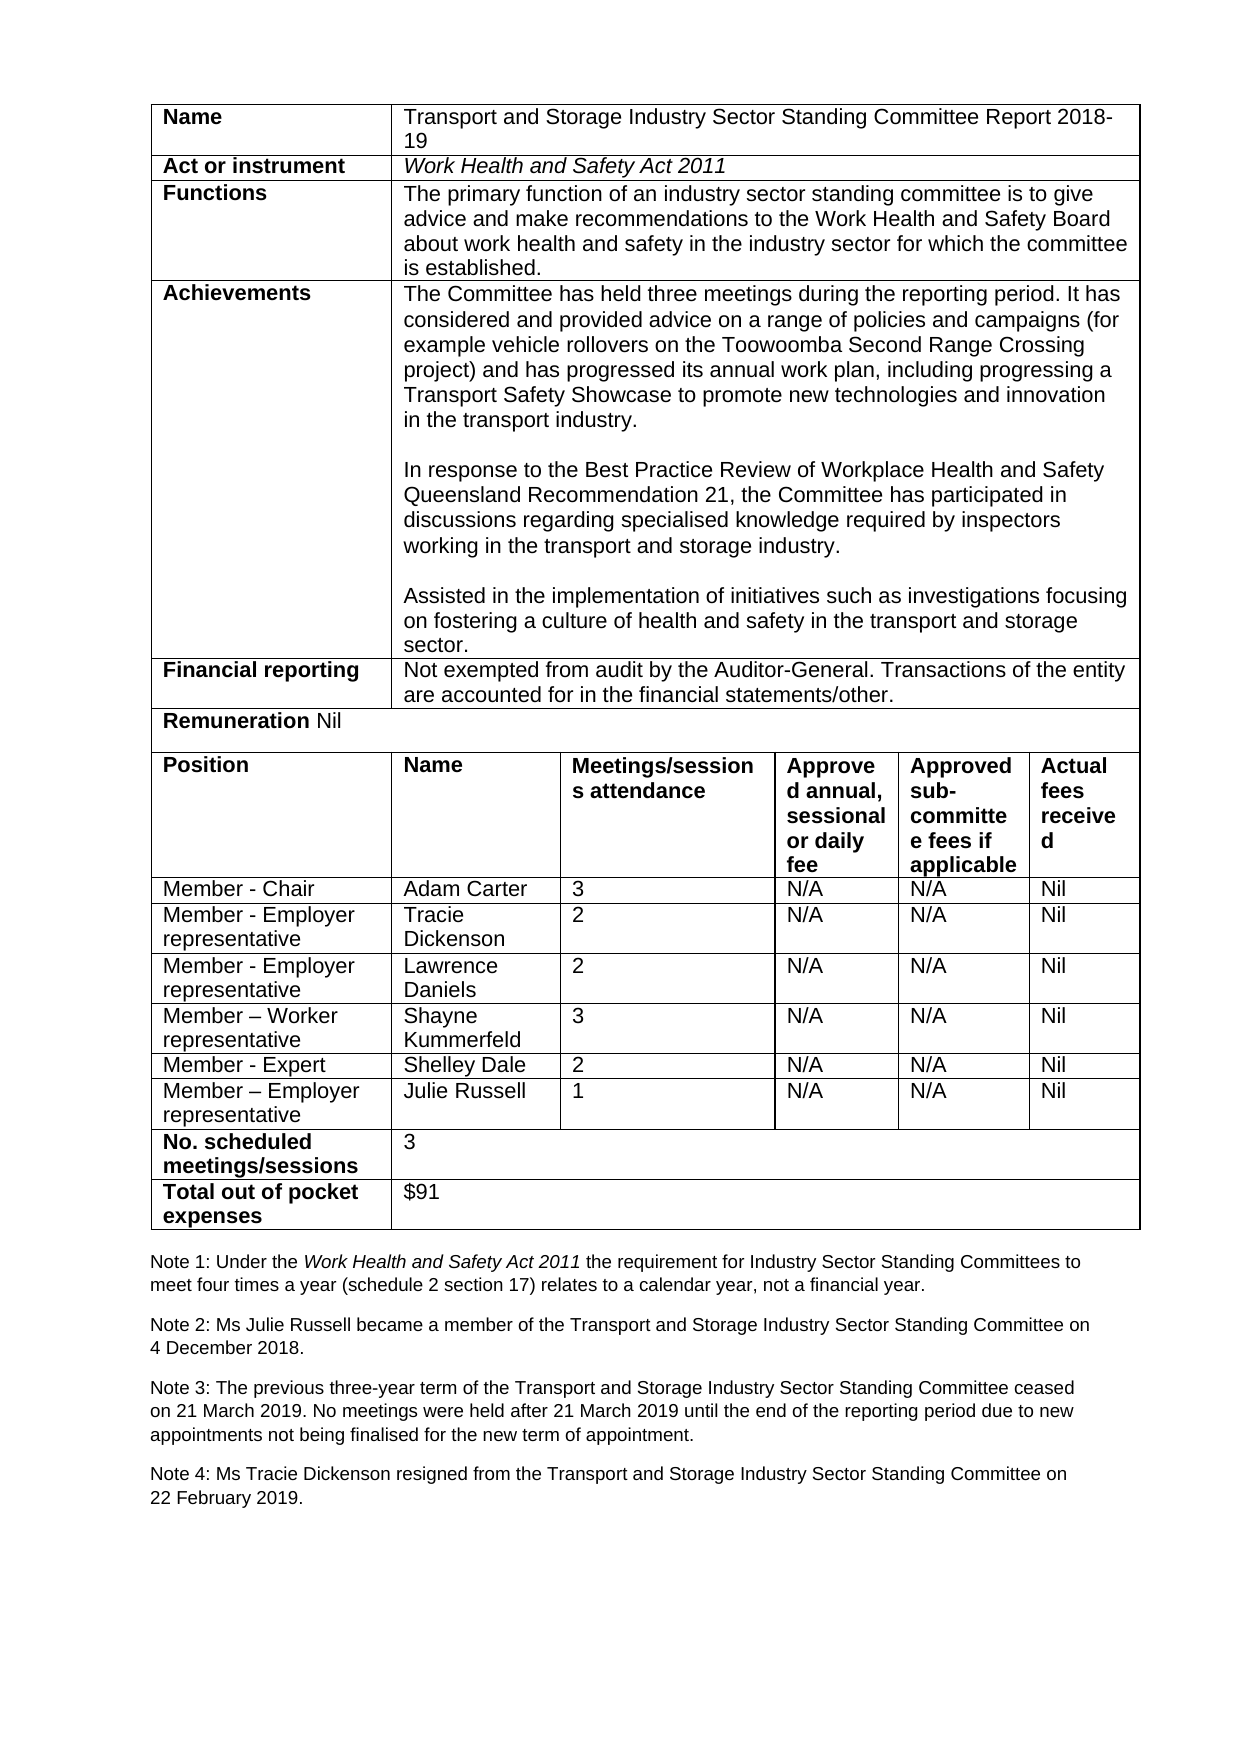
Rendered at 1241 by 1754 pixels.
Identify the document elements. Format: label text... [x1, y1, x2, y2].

table_header Transport and Storage Industry Sector Standing Committee Report 2018- 19 [392, 105, 1139, 154]
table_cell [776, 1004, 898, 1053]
text Note 3: The previous three-year term of the Transport and Storage Industry Sector Standing Committee ceased on 21 March 2019. No meetings were held after 21 March 2019 until the end of the reporting period due to new appointments not being finalised for the new term of appointment. [150, 1377, 1075, 1445]
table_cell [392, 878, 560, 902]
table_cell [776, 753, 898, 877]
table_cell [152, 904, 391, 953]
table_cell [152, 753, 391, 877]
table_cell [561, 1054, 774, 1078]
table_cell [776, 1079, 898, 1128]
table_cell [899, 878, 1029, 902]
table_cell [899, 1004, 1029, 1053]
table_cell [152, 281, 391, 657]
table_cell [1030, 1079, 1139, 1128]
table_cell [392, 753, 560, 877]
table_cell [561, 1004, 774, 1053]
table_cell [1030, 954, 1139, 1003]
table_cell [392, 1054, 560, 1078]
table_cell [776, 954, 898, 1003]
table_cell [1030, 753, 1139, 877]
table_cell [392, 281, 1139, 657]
text Note 2: Ms Julie Russell became a member of the Transport and Storage Industry Sector Standing Committee on 4 December 2018. [150, 1314, 1092, 1358]
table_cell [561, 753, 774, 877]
text Note 1: Under the Work Health and Safety Act 2011 the requirement for Industry Sector Standing Committees to meet four times a year (schedule 2 section 17) relates to a calendar year, not a financial year. [150, 1251, 1081, 1296]
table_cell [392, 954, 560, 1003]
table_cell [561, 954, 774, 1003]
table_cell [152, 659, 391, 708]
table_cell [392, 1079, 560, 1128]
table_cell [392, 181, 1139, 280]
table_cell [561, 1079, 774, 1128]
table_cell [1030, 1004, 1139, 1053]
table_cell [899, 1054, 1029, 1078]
text Note 4: Ms Tracie Dickenson resigned from the Transport and Storage Industry Sector Standing Committee on 22 February 2019. [150, 1463, 1069, 1508]
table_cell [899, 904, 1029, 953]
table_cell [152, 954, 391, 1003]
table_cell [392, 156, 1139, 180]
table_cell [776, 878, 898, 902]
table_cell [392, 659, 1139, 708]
table_cell Act or instrument [152, 156, 391, 180]
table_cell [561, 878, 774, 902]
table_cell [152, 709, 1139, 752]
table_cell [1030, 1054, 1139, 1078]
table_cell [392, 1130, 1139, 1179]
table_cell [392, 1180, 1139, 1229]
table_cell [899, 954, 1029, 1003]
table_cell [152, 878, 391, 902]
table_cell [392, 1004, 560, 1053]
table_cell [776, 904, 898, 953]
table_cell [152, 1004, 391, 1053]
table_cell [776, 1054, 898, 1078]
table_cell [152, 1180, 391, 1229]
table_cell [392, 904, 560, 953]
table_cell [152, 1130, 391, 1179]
table_header Name [152, 105, 391, 154]
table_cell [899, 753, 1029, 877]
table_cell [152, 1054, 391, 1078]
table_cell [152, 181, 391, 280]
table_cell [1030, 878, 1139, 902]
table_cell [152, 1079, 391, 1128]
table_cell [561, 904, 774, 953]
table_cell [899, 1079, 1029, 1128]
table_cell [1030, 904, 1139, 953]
